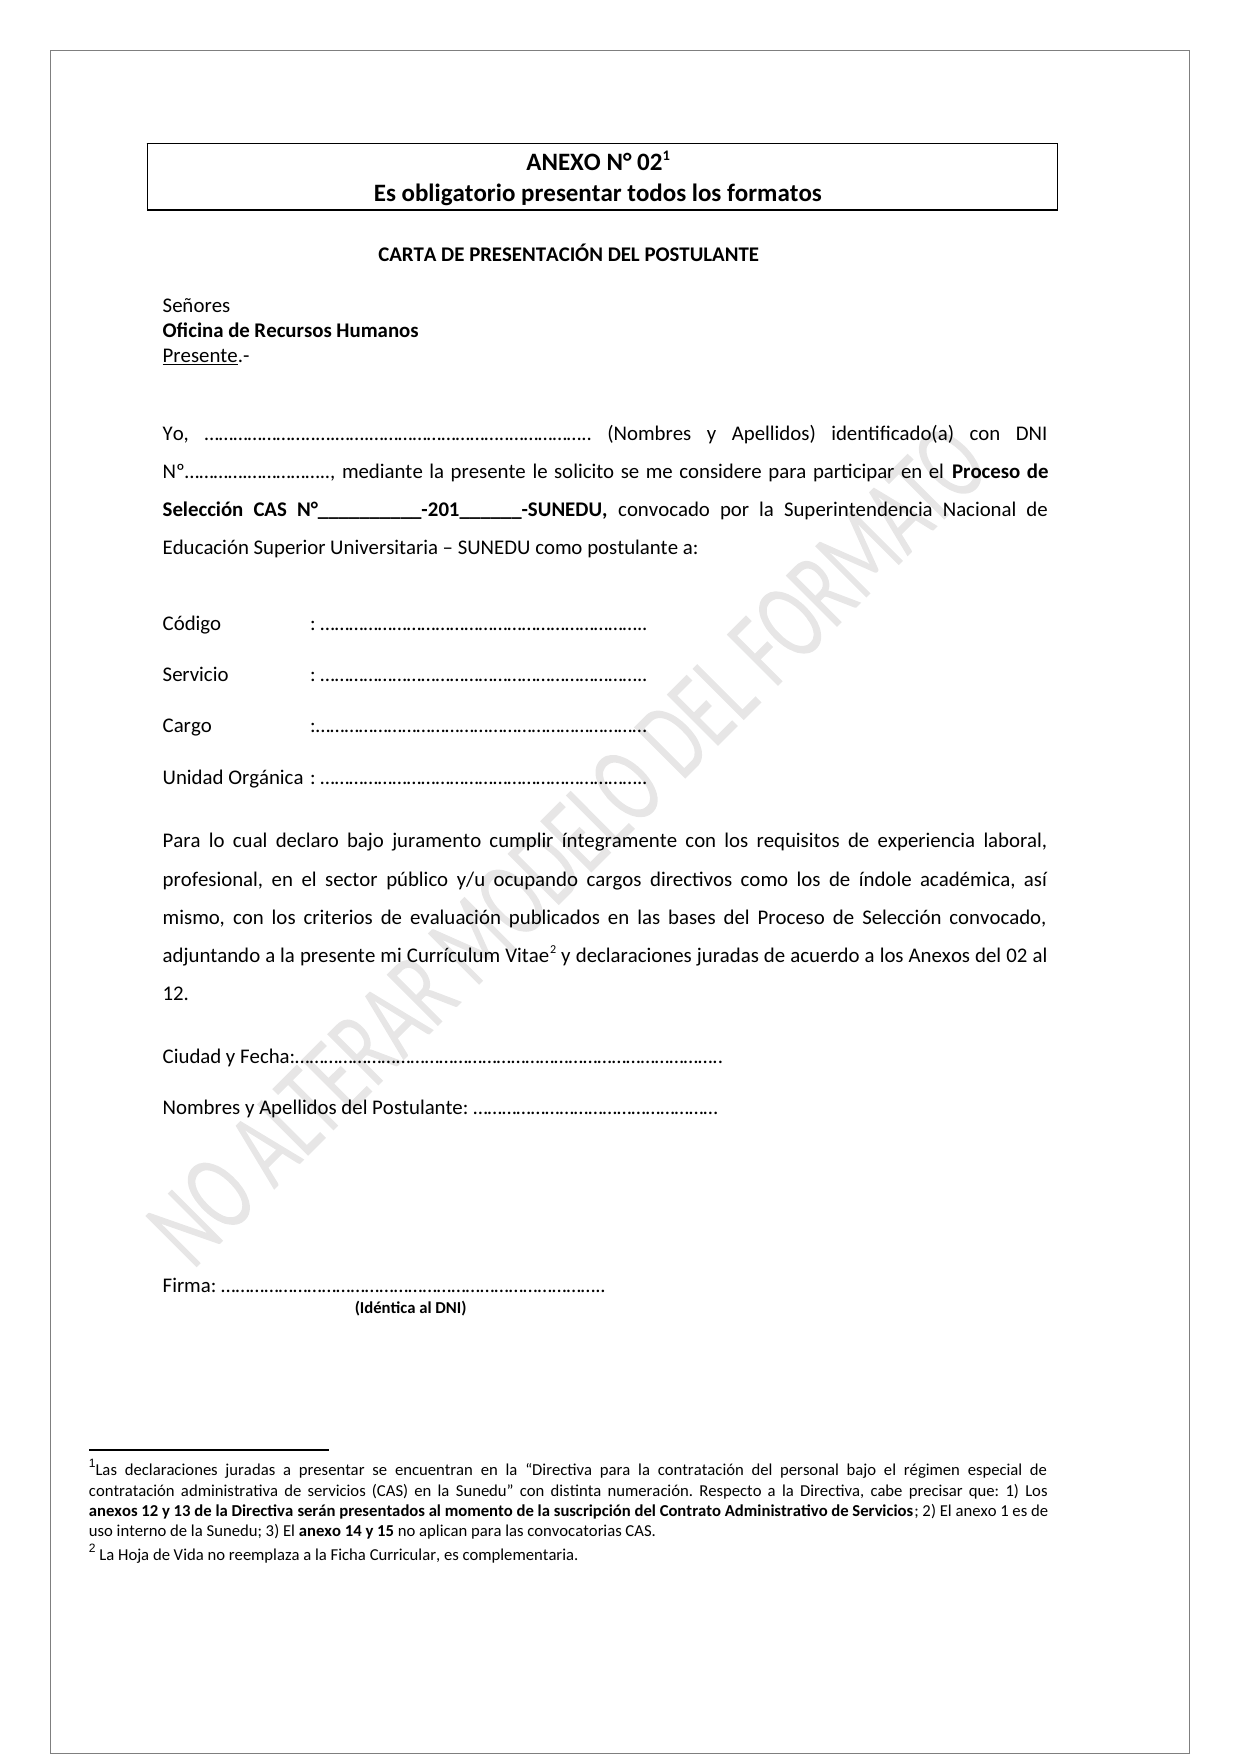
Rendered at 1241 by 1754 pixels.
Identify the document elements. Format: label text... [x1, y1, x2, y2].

text ANEXO N° 02 [148, 144, 1057, 174]
text Ciudad y Fecha:…………………………………………………………………………….. [89, 1044, 1048, 1069]
text Cargo :…………………………………………………………… [89, 712, 1081, 738]
text CARTA DE PRESENTACIÓN DEL POSTULANTE [89, 241, 1048, 267]
text Presente.- [89, 342, 1081, 367]
text (Idéntica al DNI) [89, 1298, 1081, 1318]
text Es obligatorio presentar todos los formatos [148, 174, 1057, 209]
text Nombres y Apellidos del Postulante: …………………………………………… [89, 1094, 1048, 1120]
text Yo, …………………..….…….………………………..…………….. (Nombres y Apellidos) identificado(a) con DNI Nº………….…………….., mediante la presente le solicito se me considere para participar en el Proceso de Selección CAS N°__________-201______-SUNEDU, convocado por la Superintendencia Nacional de Educación Superior Universitaria – SUNEDU como postulante a: [162, 420, 1048, 560]
text Código : ………………………………………………………….. [89, 611, 1081, 636]
text Unidad Orgánica : ………………………………………………………….. [89, 764, 1081, 789]
text Servicio : ………………………………………………………….. [89, 661, 1081, 687]
text Firma: …………………………………………………………………….. [89, 1272, 1081, 1298]
text Oficina de Recursos Humanos [89, 317, 1081, 342]
text Para lo cual declaro bajo juramento cumplir íntegramente con los requisitos de experiencia laboral, profesional, en el sector público y/u ocupando cargos directivos como los de índole académica, así mismo, con los criterios de evaluación publicados en las bases del Proceso de Selección convocado, adjuntando a la presente mi Currículum Vitae y declaraciones juradas de acuerdo a los Anexos del 02 al 12. [162, 828, 1048, 1006]
text Señores [162, 292, 1081, 317]
